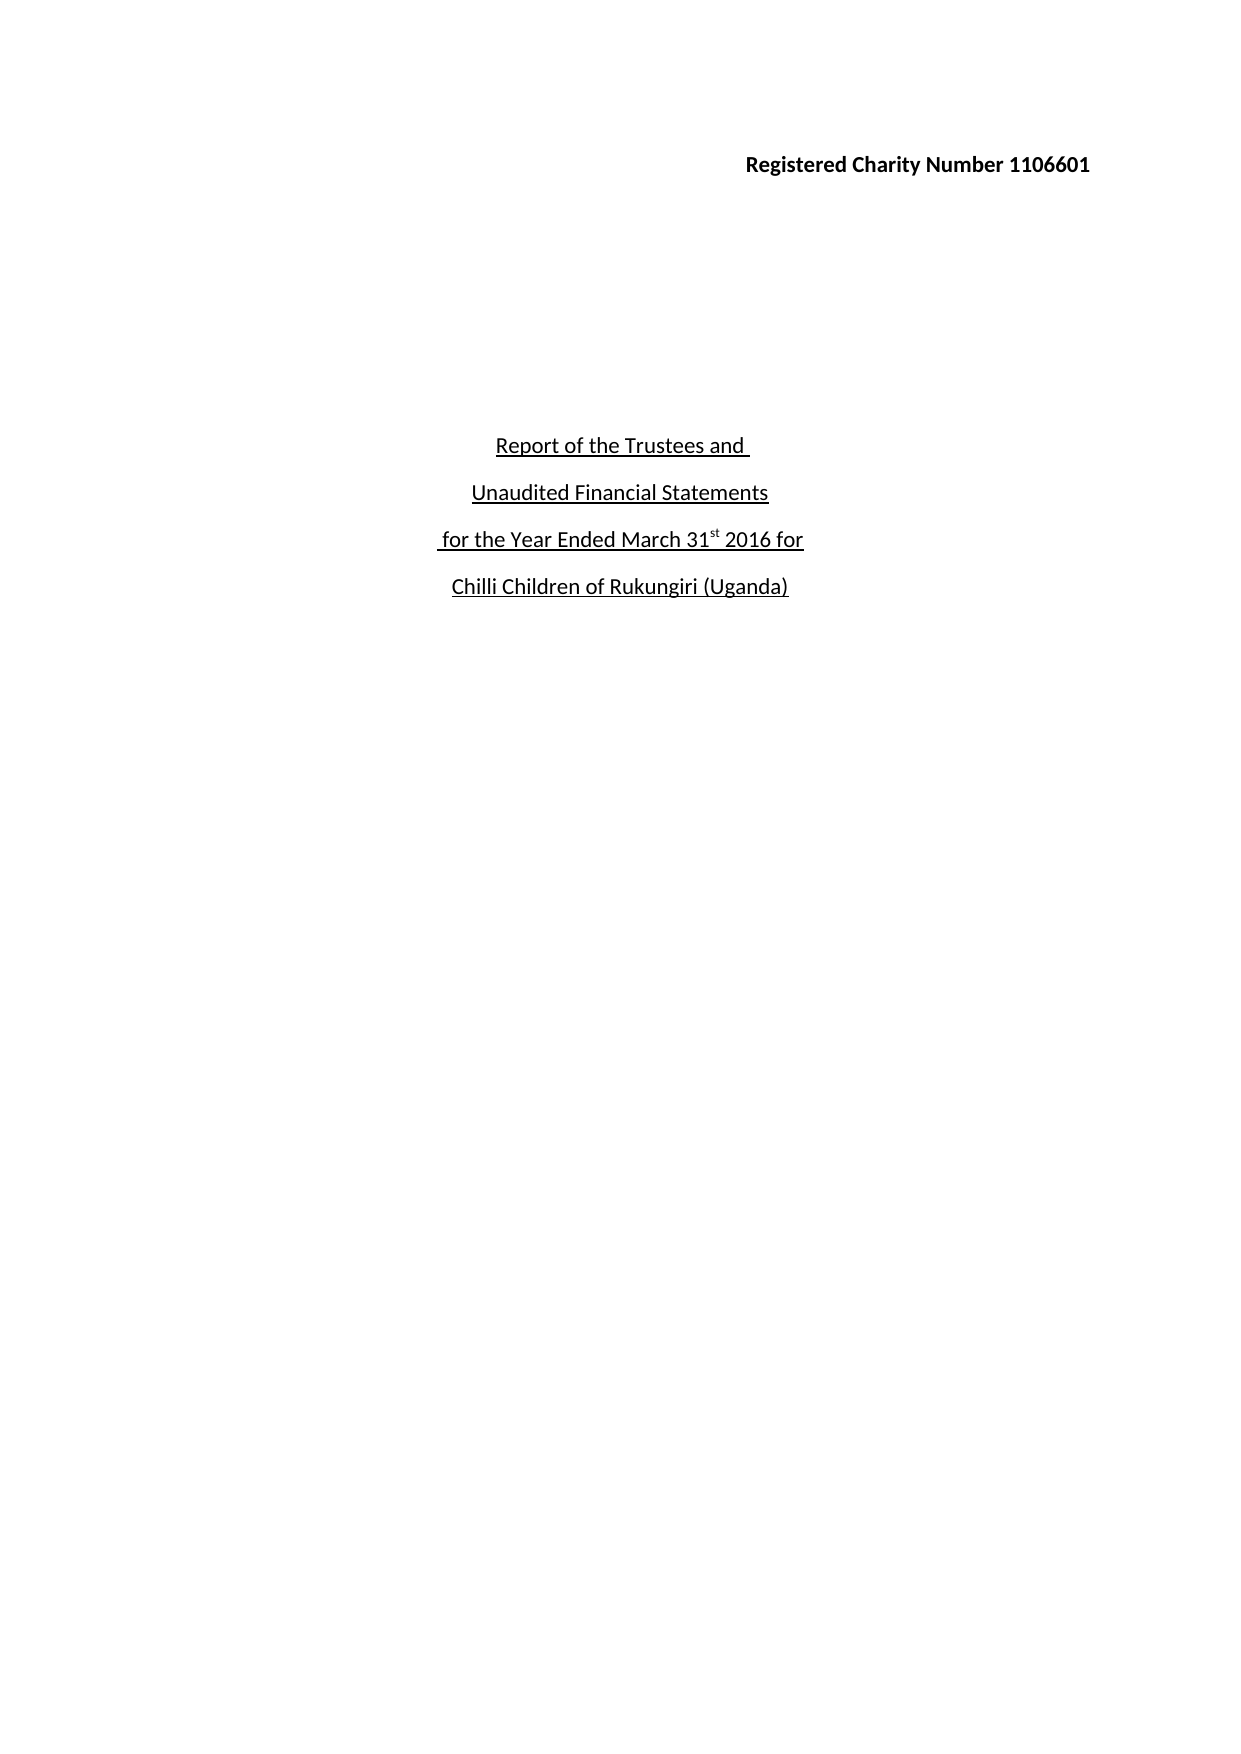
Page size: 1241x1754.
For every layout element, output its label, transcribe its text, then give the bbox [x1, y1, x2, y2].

text Chilli Children of Rukungiri (Uganda) [150, 572, 1090, 600]
text Registered Charity Number 1106601 [150, 150, 1090, 178]
text Report of the Trustees and [150, 431, 1090, 459]
text Unaudited Financial Statements [150, 478, 1090, 506]
text for the Year Ended March 31st 2016 for [150, 525, 1090, 553]
